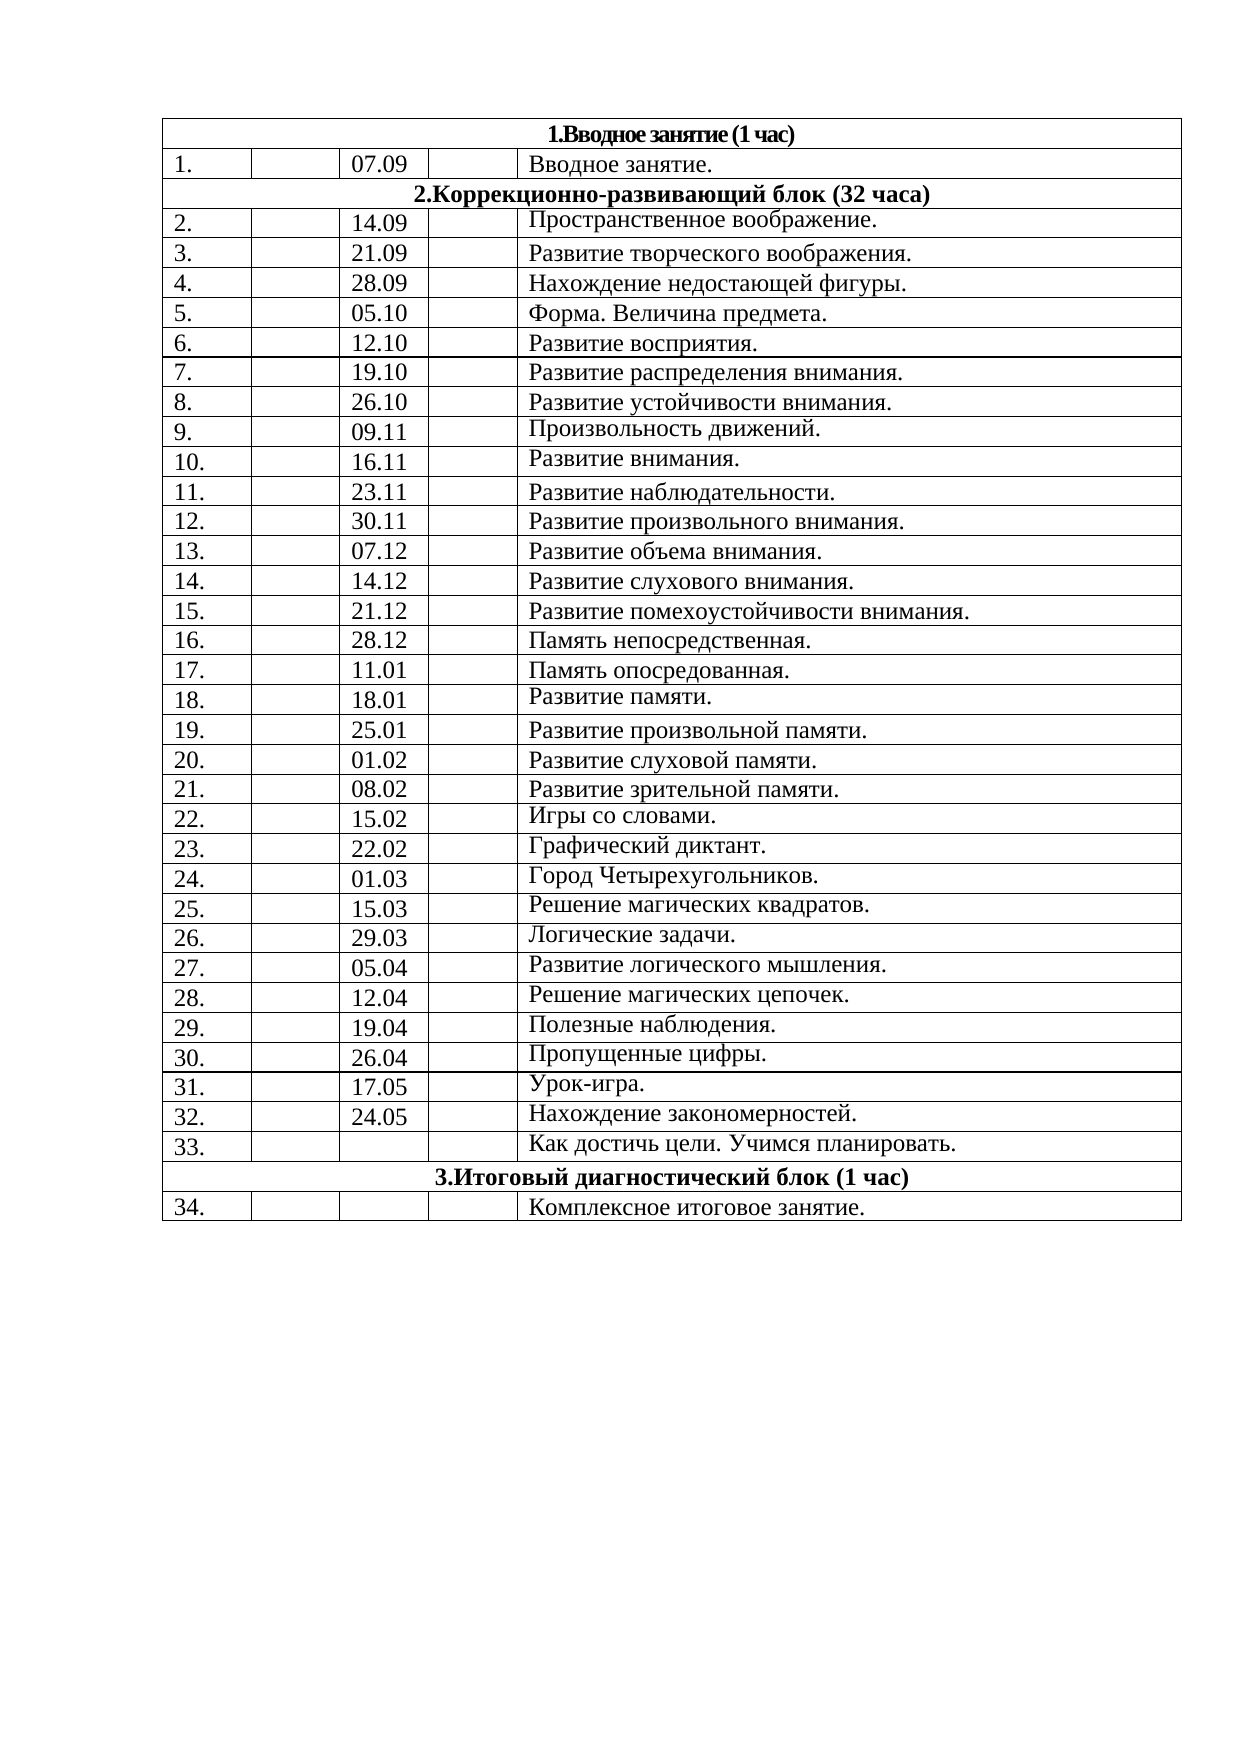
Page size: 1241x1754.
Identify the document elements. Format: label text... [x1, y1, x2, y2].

table_cell 8. [163, 387, 251, 416]
table_cell 33. [163, 1132, 251, 1161]
table_cell [429, 715, 517, 744]
table_cell 1.Вводное занятие (1 час) [163, 119, 1181, 148]
table_cell [252, 745, 339, 773]
table_cell 32. [163, 1102, 251, 1131]
table_cell 28.09 [340, 268, 428, 297]
table_cell 19.10 [340, 358, 428, 386]
table_cell 17.05 [340, 1073, 428, 1101]
table_cell [429, 685, 517, 714]
table_cell [252, 1132, 339, 1161]
table_cell 14. [163, 566, 251, 595]
table_cell [252, 358, 339, 386]
table_cell [429, 655, 517, 684]
table_cell [252, 238, 339, 267]
table_cell [429, 417, 517, 446]
table_cell 14.12 [340, 566, 428, 595]
table_cell 09.11 [340, 417, 428, 446]
table_cell 16.11 [340, 447, 428, 476]
table_cell 18.01 [340, 685, 428, 714]
table_cell [252, 715, 339, 744]
table_cell [429, 924, 517, 952]
table_cell [429, 387, 517, 416]
table_cell [429, 626, 517, 654]
table_cell Решение магических цепочек. [518, 983, 1181, 1012]
table_cell [252, 268, 339, 297]
table_cell 19.04 [340, 1013, 428, 1042]
table_cell Развитие устойчивости внимания. [518, 387, 1181, 416]
table_cell 16. [163, 626, 251, 654]
table_cell [429, 775, 517, 803]
table_cell [429, 834, 517, 863]
table_cell [252, 834, 339, 863]
table_cell Развитие логического мышления. [518, 953, 1181, 982]
table_cell 25.01 [340, 715, 428, 744]
table_cell 3.Итоговый диагностический блок (1 час) [163, 1162, 1181, 1191]
table_cell Логические задачи. [518, 924, 1181, 952]
table_cell 01.02 [340, 745, 428, 773]
table_cell Развитие помехоустойчивости внимания. [518, 596, 1181, 624]
table_cell 6. [163, 328, 251, 356]
table_cell Урок-игра. [518, 1073, 1181, 1101]
table_cell 25. [163, 894, 251, 922]
table_cell [429, 506, 517, 535]
table_cell 10. [163, 447, 251, 476]
table_cell [429, 1013, 517, 1042]
table_cell Полезные наблюдения. [518, 1013, 1181, 1042]
table_cell 01.03 [340, 864, 428, 893]
table_cell Пространственное воображение. [518, 209, 1181, 237]
table_cell 18. [163, 685, 251, 714]
table_cell Пропущенные цифры. [518, 1043, 1181, 1071]
table_cell [429, 358, 517, 386]
table_cell Игры со словами. [518, 804, 1181, 833]
table_cell 23. [163, 834, 251, 863]
table_cell [429, 1132, 517, 1161]
table_cell [252, 149, 339, 178]
table_cell Форма. Величина предмета. [518, 298, 1181, 327]
table_cell [429, 1073, 517, 1101]
table_cell 14.09 [340, 209, 428, 237]
table_cell [252, 804, 339, 833]
table_cell [252, 685, 339, 714]
table_cell [252, 1013, 339, 1042]
table_cell Как достичь цели. Учимся планировать. [518, 1132, 1181, 1161]
table_cell [252, 417, 339, 446]
table_cell Память непосредственная. [518, 626, 1181, 654]
table_cell 29. [163, 1013, 251, 1042]
table_cell [252, 953, 339, 982]
table_cell [340, 1192, 428, 1220]
table_cell 12. [163, 506, 251, 535]
table_cell 9. [163, 417, 251, 446]
table_cell [429, 804, 517, 833]
table_cell [429, 149, 517, 178]
table_cell Развитие произвольной памяти. [518, 715, 1181, 744]
table_cell 12.10 [340, 328, 428, 356]
table_cell Развитие внимания. [518, 447, 1181, 476]
table_cell Развитие слухового внимания. [518, 566, 1181, 595]
table_cell 21.09 [340, 238, 428, 267]
table_cell Развитие наблюдательности. [518, 477, 1181, 505]
table_cell [252, 655, 339, 684]
table_cell [252, 596, 339, 624]
table_cell 05.04 [340, 953, 428, 982]
table_cell 08.02 [340, 775, 428, 803]
table_cell Развитие распределения внимания. [518, 358, 1181, 386]
table_cell [252, 864, 339, 893]
table_cell Развитие памяти. [518, 685, 1181, 714]
table_cell 31. [163, 1073, 251, 1101]
table_cell [429, 298, 517, 327]
table_cell [340, 1132, 428, 1161]
table_cell 26. [163, 924, 251, 952]
table_cell [429, 894, 517, 922]
table_cell 11. [163, 477, 251, 505]
table_cell 15.02 [340, 804, 428, 833]
table_cell 7. [163, 358, 251, 386]
table_cell 17. [163, 655, 251, 684]
table_cell [252, 477, 339, 505]
table_cell [429, 536, 517, 565]
table_cell 13. [163, 536, 251, 565]
table_cell 20. [163, 745, 251, 773]
table_cell Решение магических квадратов. [518, 894, 1181, 922]
table_cell 21.12 [340, 596, 428, 624]
table_cell [429, 477, 517, 505]
table_cell Развитие слуховой памяти. [518, 745, 1181, 773]
table_cell [252, 566, 339, 595]
table_cell [252, 1192, 339, 1220]
table_cell Город Четырехугольников. [518, 864, 1181, 893]
table_cell 15. [163, 596, 251, 624]
table_cell [429, 238, 517, 267]
table_cell 30.11 [340, 506, 428, 535]
table_cell [252, 894, 339, 922]
table_cell Нахождение недостающей фигуры. [518, 268, 1181, 297]
table_cell 2.Коррекционно-развивающий блок (32 часа) [163, 179, 1181, 207]
table_cell Развитие творческого воображения. [518, 238, 1181, 267]
table_cell [429, 864, 517, 893]
table_cell [429, 566, 517, 595]
table_cell [429, 268, 517, 297]
table_cell [252, 447, 339, 476]
table_cell Произвольность движений. [518, 417, 1181, 446]
table_cell Развитие объема внимания. [518, 536, 1181, 565]
table_cell [252, 536, 339, 565]
table_cell Графический диктант. [518, 834, 1181, 863]
table_cell 07.12 [340, 536, 428, 565]
table_cell [429, 328, 517, 356]
table_cell [252, 1043, 339, 1071]
table_cell 26.04 [340, 1043, 428, 1071]
table_cell Развитие произвольного внимания. [518, 506, 1181, 535]
table_cell Комплексное итоговое занятие. [518, 1192, 1181, 1220]
table_cell 22. [163, 804, 251, 833]
table_cell 29.03 [340, 924, 428, 952]
table_cell 5. [163, 298, 251, 327]
table_cell Память опосредованная. [518, 655, 1181, 684]
table_cell [429, 1102, 517, 1131]
table_cell [252, 387, 339, 416]
table_cell [252, 298, 339, 327]
table_cell 07.09 [340, 149, 428, 178]
table_cell [429, 1192, 517, 1220]
table_cell 30. [163, 1043, 251, 1071]
table_cell [429, 447, 517, 476]
table_cell 27. [163, 953, 251, 982]
table_cell [429, 953, 517, 982]
table_cell [252, 626, 339, 654]
table_cell [252, 775, 339, 803]
table_cell [252, 209, 339, 237]
table_cell 15.03 [340, 894, 428, 922]
table_cell 24.05 [340, 1102, 428, 1131]
table_cell 26.10 [340, 387, 428, 416]
table_cell Развитие зрительной памяти. [518, 775, 1181, 803]
table_cell 21. [163, 775, 251, 803]
table_cell 3. [163, 238, 251, 267]
table_cell 24. [163, 864, 251, 893]
table_cell 05.10 [340, 298, 428, 327]
table_cell [429, 209, 517, 237]
table_cell [252, 924, 339, 952]
table_cell 12.04 [340, 983, 428, 1012]
table_cell 22.02 [340, 834, 428, 863]
table_cell Вводное занятие. [518, 149, 1181, 178]
table_cell [252, 1102, 339, 1131]
table_cell 28.12 [340, 626, 428, 654]
table_cell 19. [163, 715, 251, 744]
table_cell [429, 596, 517, 624]
table_cell [429, 1043, 517, 1071]
table_cell [252, 328, 339, 356]
table_cell 23.11 [340, 477, 428, 505]
table_cell Развитие восприятия. [518, 328, 1181, 356]
table_cell [252, 1073, 339, 1101]
table_cell 2. [163, 209, 251, 237]
table_cell 34. [163, 1192, 251, 1220]
table_cell 1. [163, 149, 251, 178]
table_cell [252, 983, 339, 1012]
table_cell [429, 983, 517, 1012]
table_cell 11.01 [340, 655, 428, 684]
table_cell Нахождение закономерностей. [518, 1102, 1181, 1131]
table_cell [252, 506, 339, 535]
table_cell 4. [163, 268, 251, 297]
table_cell 28. [163, 983, 251, 1012]
table_cell [429, 745, 517, 773]
